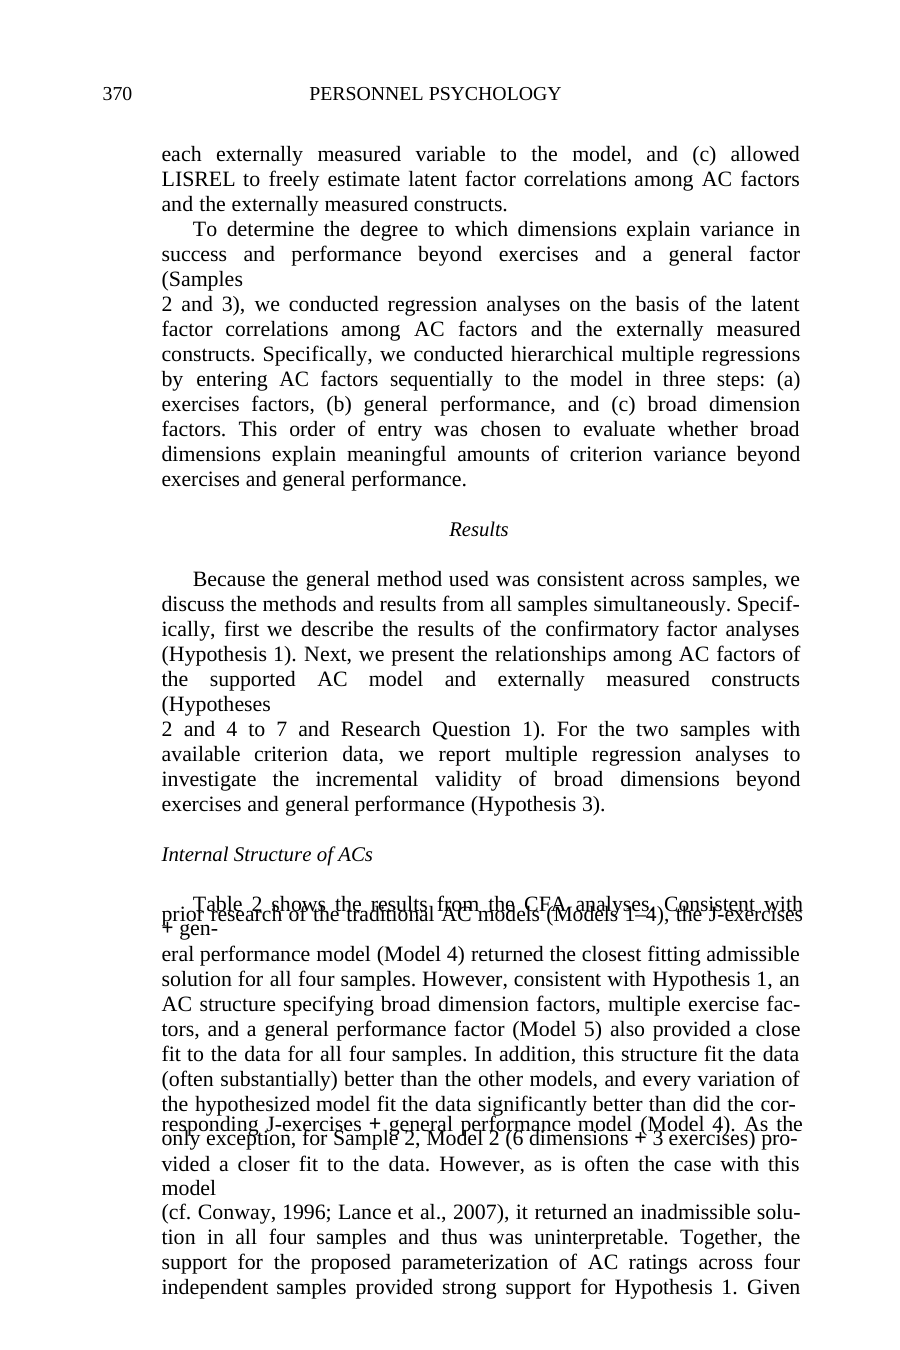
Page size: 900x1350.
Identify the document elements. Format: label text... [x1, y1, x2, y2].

text vided a closer fit to the data. However, as is often the case with this model [161, 1152, 800, 1200]
text Results [445, 517, 513, 541]
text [161, 1200, 800, 1300]
text each externally measured variable to the model, and (c) allowed LISREL to freely estimate latent factor correlations among AC factors and the externally measured constructs. [161, 141, 800, 216]
text Because the general method used was consistent across samples, we discuss the methods and results from all samples simultaneously. Specif- ically, first we describe the results of the confirmatory factor analyses (Hypothesis 1). Next, we present the relationships among AC factors of the supported AC model and externally measured constructs (Hypotheses [161, 566, 800, 716]
text responding J-exercises + general performance model (Model 4). As the only exception, for Sample 2, Model 2 (6 dimensions + 3 exercises) pro- [161, 1117, 803, 1152]
text Internal Structure of ACs [161, 842, 373, 866]
text 2 and 4 to 7 and Research Question 1). For the two samples with available criterion data, we report multiple regression analyses to investigate the incremental validity of broad dimensions beyond exercises and general performance (Hypothesis 3). [161, 716, 800, 816]
text To determine the degree to which dimensions explain variance in success and performance beyond exercises and a general factor (Samples [161, 216, 800, 291]
text Table 2 shows the results from the CFA analyses. Consistent with prior research of the traditional AC models (Models 1–4), the J-exercises + gen- [161, 901, 803, 942]
text eral performance model (Model 4) returned the closest fitting admissible solution for all four samples. However, consistent with Hypothesis 1, an AC structure specifying broad dimension factors, multiple exercise fac- tors, and a general performance factor (Model 5) also provided a close fit to the data for all four samples. In addition, this structure fit the data (often substantially) better than the other models, and every variation of the hypothesized model fit the data significantly better than did the cor- [161, 942, 800, 1117]
text 2 and 3), we conducted regression analyses on the basis of the latent factor correlations among AC factors and the externally measured constructs. Specifically, we conducted hierarchical multiple regressions by entering AC factors sequentially to the model in three steps: (a) exercises factors, (b) general performance, and (c) broad dimension factors. This order of entry was chosen to evaluate whether broad dimensions explain meaningful amounts of criterion variance beyond exercises and general performance. [161, 291, 800, 491]
